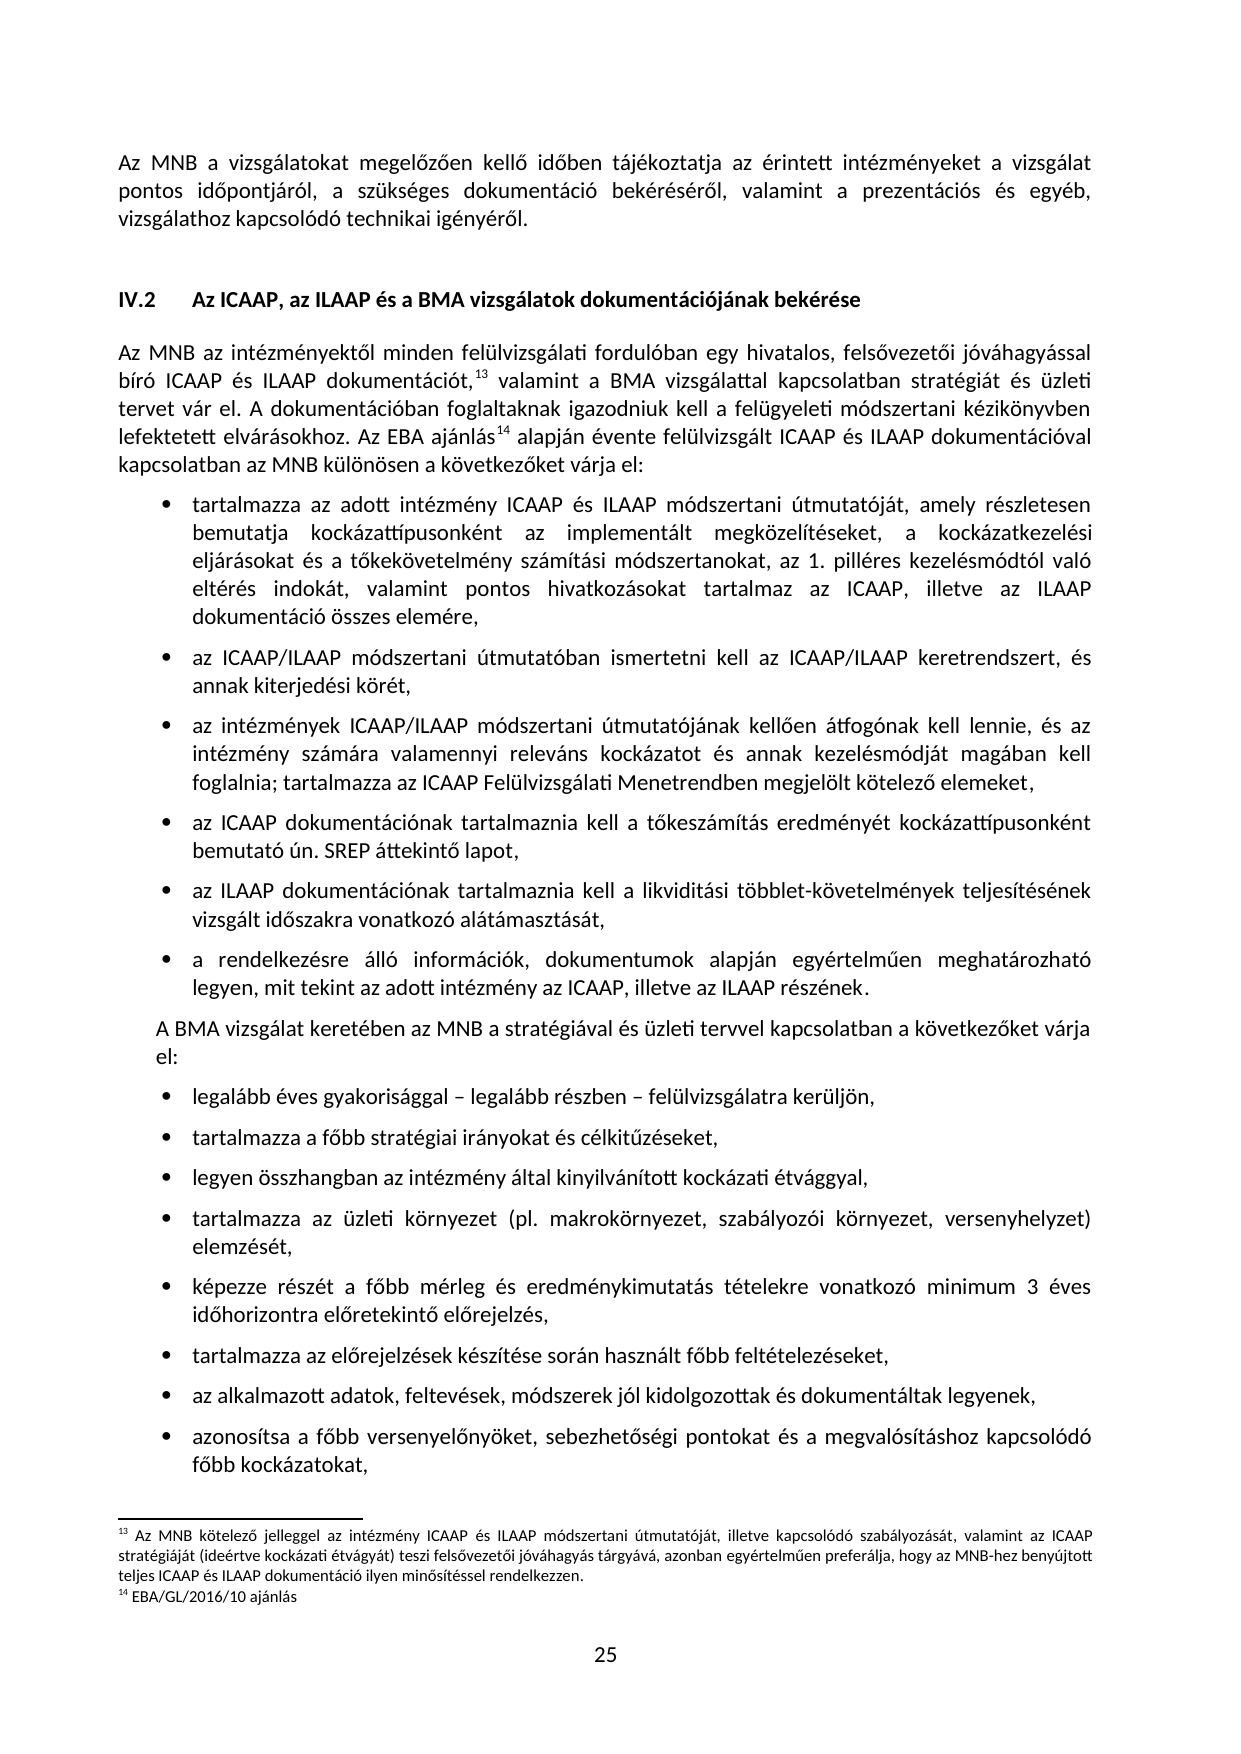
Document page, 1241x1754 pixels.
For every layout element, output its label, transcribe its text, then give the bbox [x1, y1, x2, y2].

text képezze részét a főbb mérleg és eredménykimutatás tételekre vonatkozó minimum 3 éves időhorizontra előretekintő előrejelzés, [162, 1272, 1093, 1328]
text Az MNB a vizsgálatokat megelőzően kellő időben tájékoztatja az érintett intézményeket a vizsgálat pontos időpontjáról, a szükséges dokumentáció bekéréséről, valamint a prezentációs és egyéb, vizsgálathoz kapcsolódó technikai igényéről. [118, 148, 1093, 232]
text az ILAAP dokumentációnak tartalmaznia kell a likviditási többlet-követelmények teljesítésének vizsgált időszakra vonatkozó alátámasztását, [162, 877, 1093, 933]
text tartalmazza az üzleti környezet (pl. makrokörnyezet, szabályozói környezet, versenyhelyzet) elemzését, [162, 1204, 1093, 1260]
text Az MNB az intézményektől minden felülvizsgálati fordulóban egy hivatalos, felsővezetői jóváhagyással bíró ICAAP és ILAAP dokumentációt, valamint a BMA vizsgálattal kapcsolatban stratégiát és üzleti tervet vár el. A dokumentációban foglaltaknak igazodniuk kell a felügyeleti módszertani kézikönyvben lefektetett elvárásokhoz. Az EBA ajánlás alapján évente felülvizsgált ICAAP és ILAAP dokumentációval kapcsolatban az MNB különösen a következőket várja el: [118, 338, 1093, 478]
text tartalmazza a főbb stratégiai irányokat és célkitűzéseket, [162, 1123, 1093, 1151]
text legalább éves gyakorisággal – legalább részben – felülvizsgálatra kerüljön, [162, 1082, 1093, 1110]
text az ICAAP/ILAAP módszertani útmutatóban ismertetni kell az ICAAP/ILAAP keretrendszert, és annak kiterjedési körét, [162, 643, 1093, 699]
text az alkalmazott adatok, feltevések, módszerek jól kidolgozottak és dokumentáltak legyenek, [162, 1381, 1093, 1409]
subtitle Az ICAAP, az ILAAP és a BMA vizsgálatok dokumentációjának bekérése [118, 285, 1093, 313]
text az ICAAP dokumentációnak tartalmaznia kell a tőkeszámítás eredményét kockázattípusonként bemutató ún. SREP áttekintő lapot, [162, 808, 1093, 864]
text azonosítsa a főbb versenyelőnyöket, sebezhetőségi pontokat és a megvalósításhoz kapcsolódó főbb kockázatokat, [162, 1422, 1093, 1478]
text legyen összhangban az intézmény által kinyilvánított kockázati étvággyal, [162, 1163, 1093, 1191]
text az intézmények ICAAP/ILAAP módszertani útmutatójának kellően átfogónak kell lennie, és az intézmény számára valamennyi releváns kockázatot és annak kezelésmódját magában kell foglalnia; tartalmazza az ICAAP Felülvizsgálati Menetrendben megjelölt kötelező elemeket, [162, 712, 1093, 796]
text A BMA vizsgálat keretében az MNB a stratégiával és üzleti tervvel kapcsolatban a következőket várja el: [156, 1014, 1093, 1070]
text tartalmazza az adott intézmény ICAAP és ILAAP módszertani útmutatóját, amely részletesen bemutatja kockázattípusonként az implementált megközelítéseket, a kockázatkezelési eljárásokat és a tőkekövetelmény számítási módszertanokat, az 1. pilléres kezelésmódtól való eltérés indokát, valamint pontos hivatkozásokat tartalmaz az ICAAP, illetve az ILAAP dokumentáció összes elemére, [162, 490, 1093, 631]
text a rendelkezésre álló információk, dokumentumok alapján egyértelműen meghatározható legyen, mit tekint az adott intézmény az ICAAP, illetve az ILAAP részének. [162, 945, 1093, 1001]
text tartalmazza az előrejelzések készítése során használt főbb feltételezéseket, [162, 1341, 1093, 1369]
